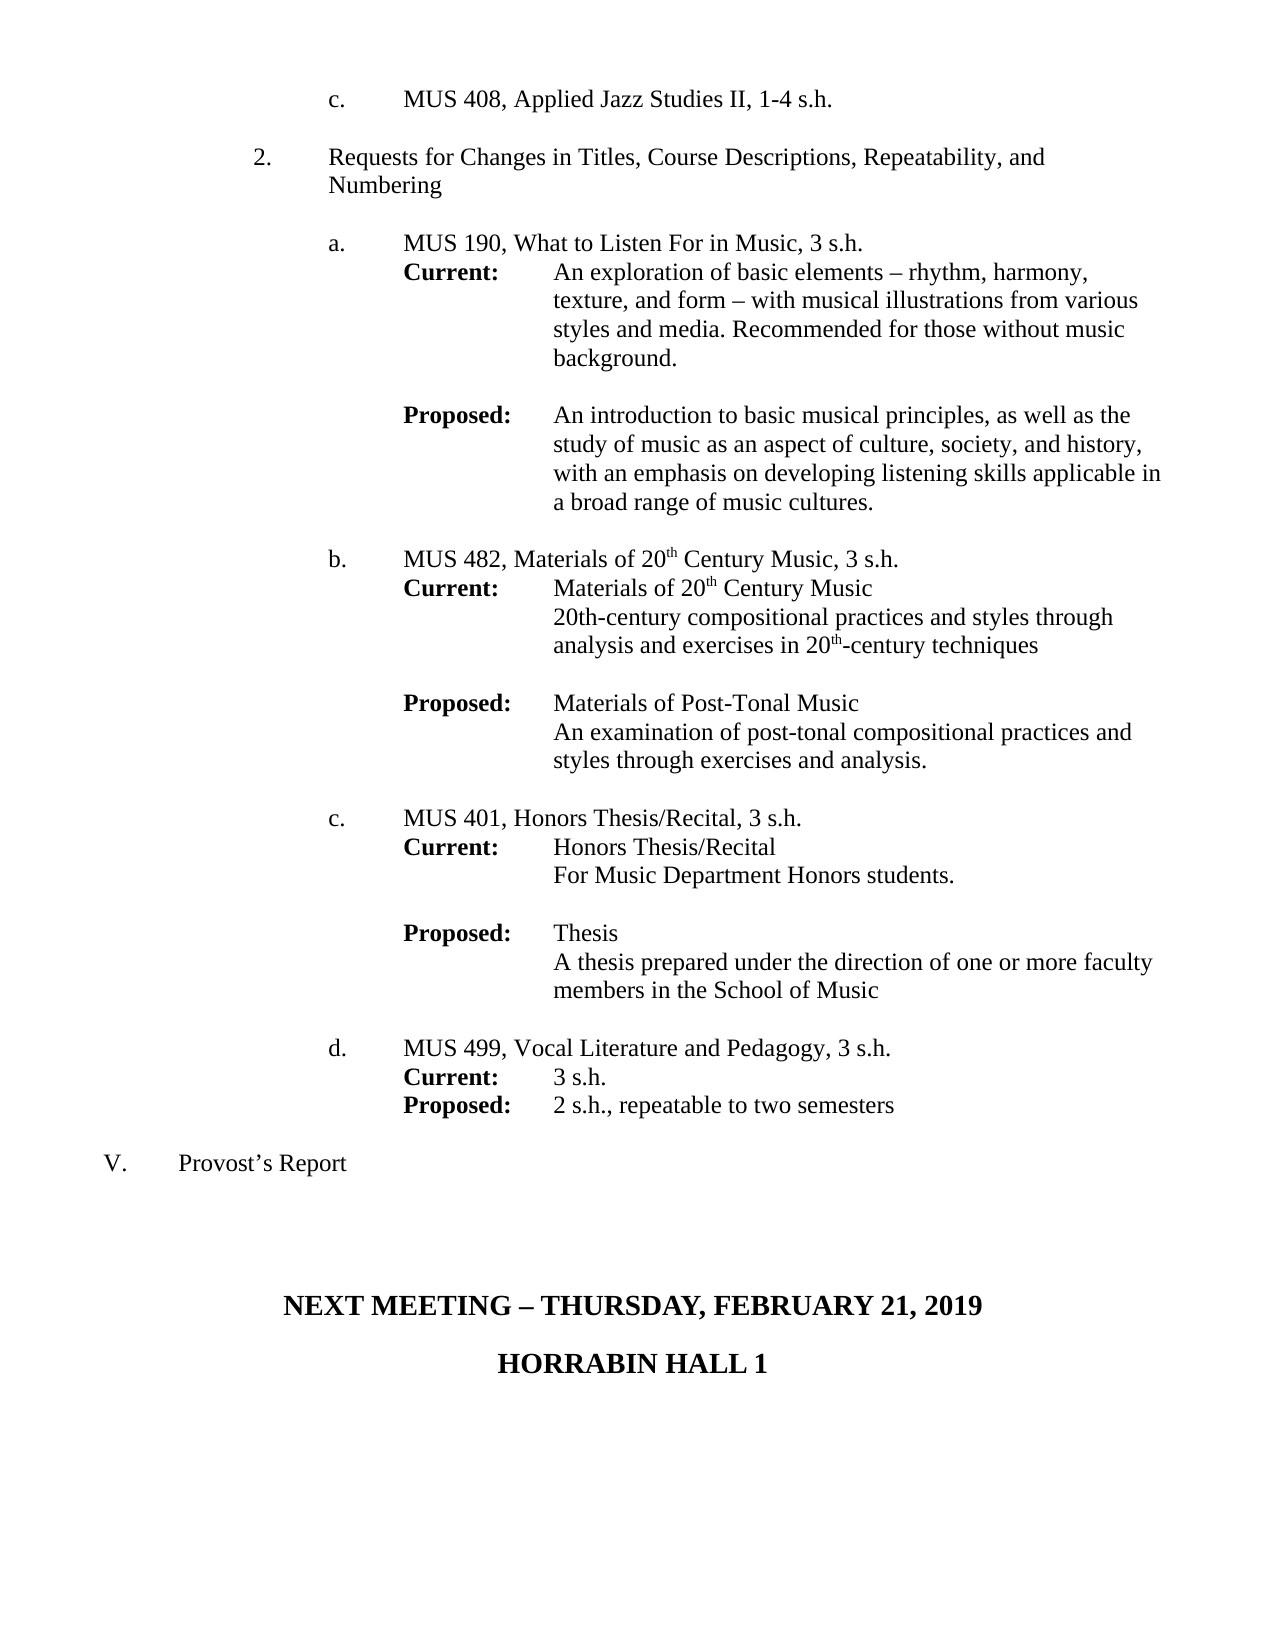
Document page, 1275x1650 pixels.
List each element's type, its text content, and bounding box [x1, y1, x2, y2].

subtitle HORRABIN HALL 1 [103, 1347, 1162, 1380]
text Current: 3 s.h. [403, 1062, 1162, 1091]
text Current: Materials of 20th Century Music [403, 573, 1162, 602]
text a. MUS 190, What to Listen For in Music, 3 s.h. [253, 228, 1162, 257]
text V. Provost’s Report [103, 1148, 1162, 1177]
text Current: Honors Thesis/Recital [403, 832, 1162, 861]
text Current: An exploration of basic elements – rhythm, harmony, texture, and form – with musical illustrations from various styles and media. Recommended for those without music background. [403, 257, 1162, 372]
text 20th-century compositional practices and styles through analysis and exercises in 20th-century techniques [403, 602, 1162, 659]
text b. MUS 482, Materials of 20th Century Music, 3 s.h. [253, 544, 1162, 573]
text A thesis prepared under the direction of one or more faculty members in the School of Music [403, 947, 1162, 1004]
text An examination of post-tonal compositional practices and styles through exercises and analysis. [403, 717, 1162, 774]
text Proposed: Thesis [403, 918, 1162, 947]
text Proposed: 2 s.h., repeatable to two semesters [403, 1091, 1162, 1119]
text Proposed: An introduction to basic musical principles, as well as the study of music as an aspect of culture, society, and history, with an emphasis on developing listening skills applicable in a broad range of music cultures. [403, 401, 1162, 516]
text Proposed: Materials of Post-Tonal Music [403, 688, 1162, 717]
text For Music Department Honors students. [403, 861, 1162, 889]
subtitle NEXT MEETING – THURSDAY, FEBRUARY 21, 2019 [103, 1288, 1162, 1322]
text d. MUS 499, Vocal Literature and Pedagogy, 3 s.h. [253, 1033, 1162, 1062]
text c. MUS 401, Honors Thesis/Recital, 3 s.h. [253, 803, 1162, 832]
text 2. Requests for Changes in Titles, Course Descriptions, Repeatability, and Numbering [253, 142, 1162, 199]
text c. MUS 408, Applied Jazz Studies II, 1-4 s.h. [328, 84, 1162, 113]
